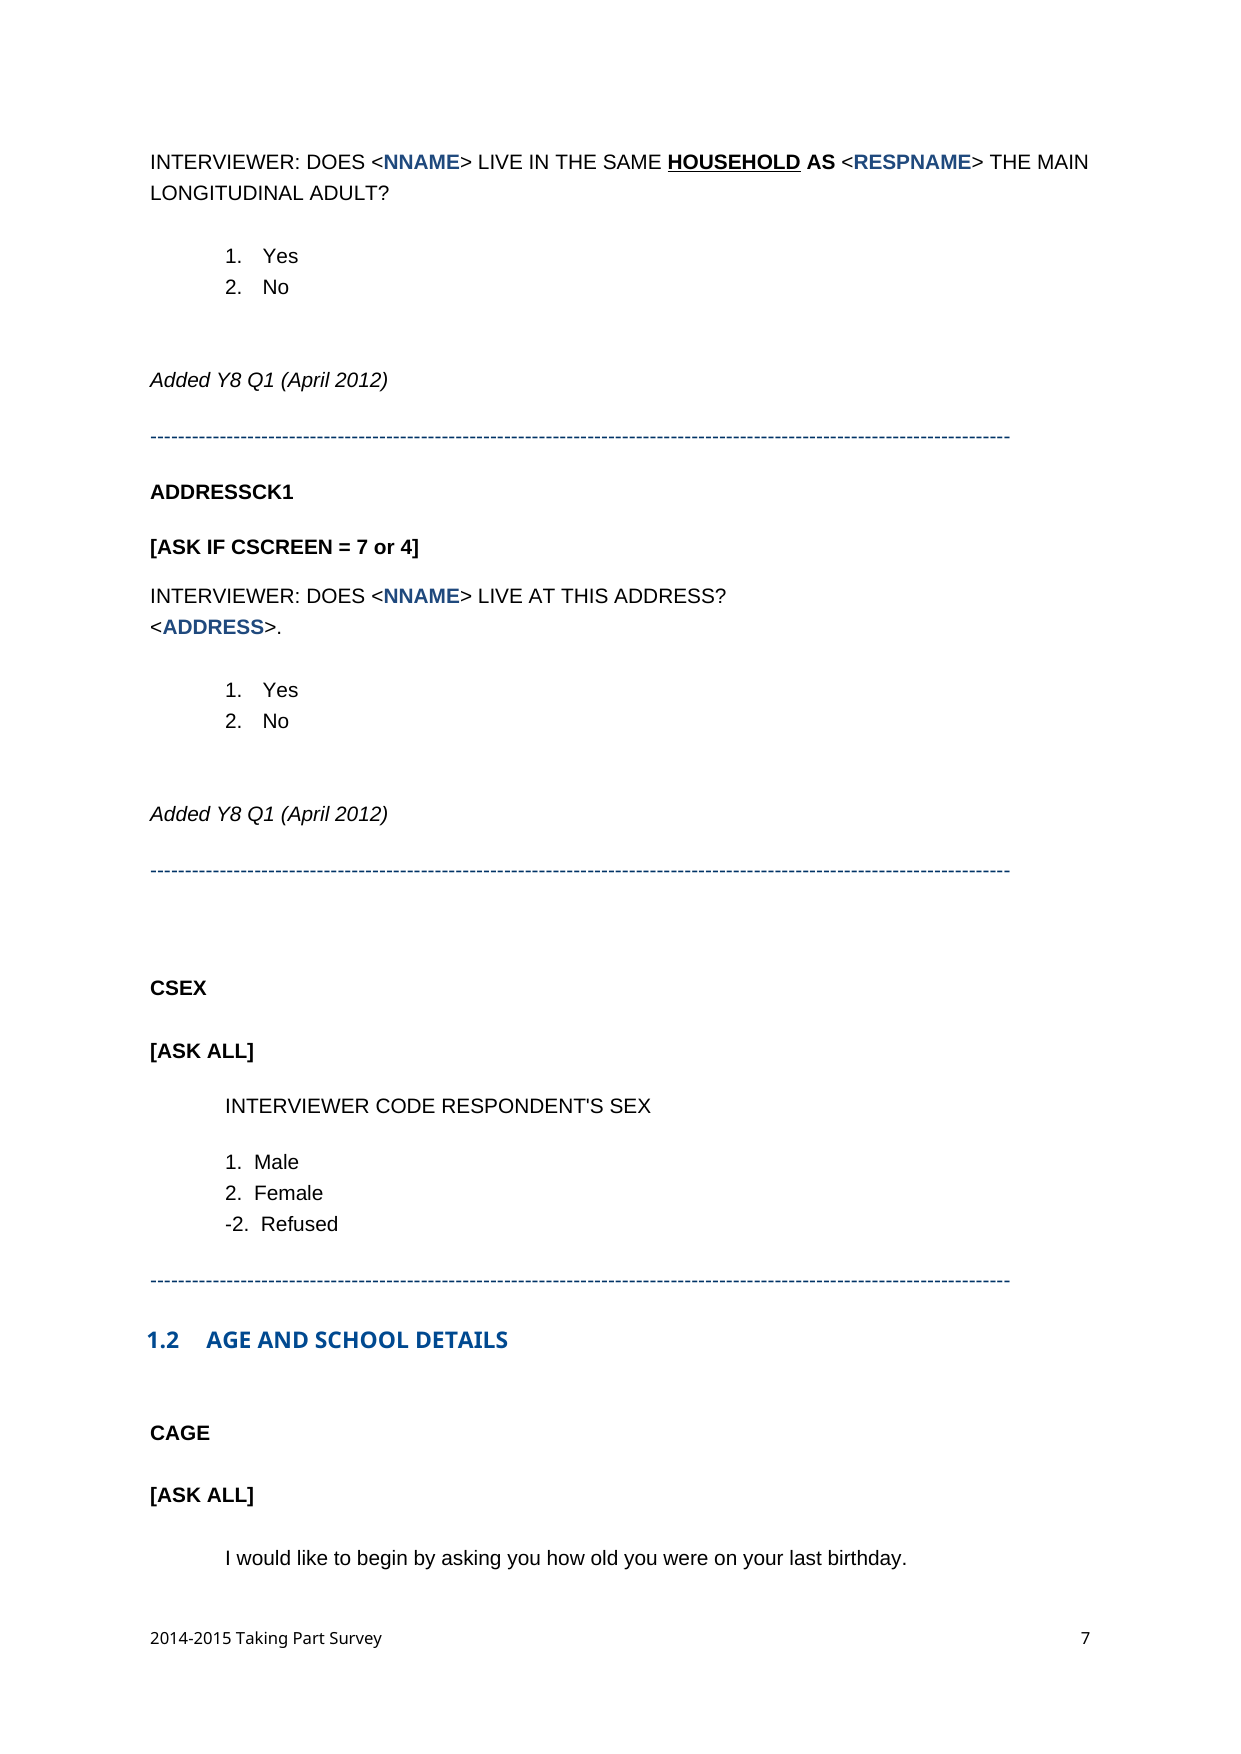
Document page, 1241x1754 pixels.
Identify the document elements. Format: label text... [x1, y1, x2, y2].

text CAGE [150, 1421, 1090, 1445]
list Yes [225, 243, 1090, 267]
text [150, 424, 1090, 448]
text Added Y8 Q1 (April 2012) [150, 368, 1090, 392]
list Yes [225, 677, 1090, 701]
text ADDRESSCK1 [150, 480, 1090, 504]
text INTERVIEWER: DOES <NNAME> LIVE IN THE SAME HOUSEHOLD AS <RESPNAME> THE MAIN LONGITUDINAL ADULT? [150, 150, 1090, 205]
text INTERVIEWER: DOES <NNAME> LIVE AT THIS ADDRESS? [150, 584, 1090, 608]
text Added Y8 Q1 (April 2012) [150, 802, 1090, 826]
text [ASK IF CSCREEN = 7 or 4] [150, 535, 1090, 559]
text <ADDRESS>. [150, 615, 1090, 639]
list No [225, 274, 1090, 298]
text [ASK ALL] [150, 1038, 1090, 1062]
text -2. Refused [150, 1212, 1090, 1236]
text ---------------------------------------------------------------------------------------------------------------------------- [150, 858, 1090, 882]
text INTERVIEWER CODE RESPONDENT'S SEX [225, 1093, 1090, 1117]
text [ASK ALL] [150, 1483, 1090, 1507]
text ---------------------------------------------------------------------------------------------------------------------------- [150, 1268, 1090, 1292]
text CSEX [150, 976, 1090, 1000]
text 1. Male [225, 1150, 1090, 1174]
text I would like to begin by asking you how old you were on your last birthday. [225, 1546, 1090, 1569]
text 2. Female [225, 1181, 1090, 1205]
list No [225, 708, 1090, 732]
subtitle AGE AND SCHOOL DETAILS [146, 1324, 1090, 1356]
